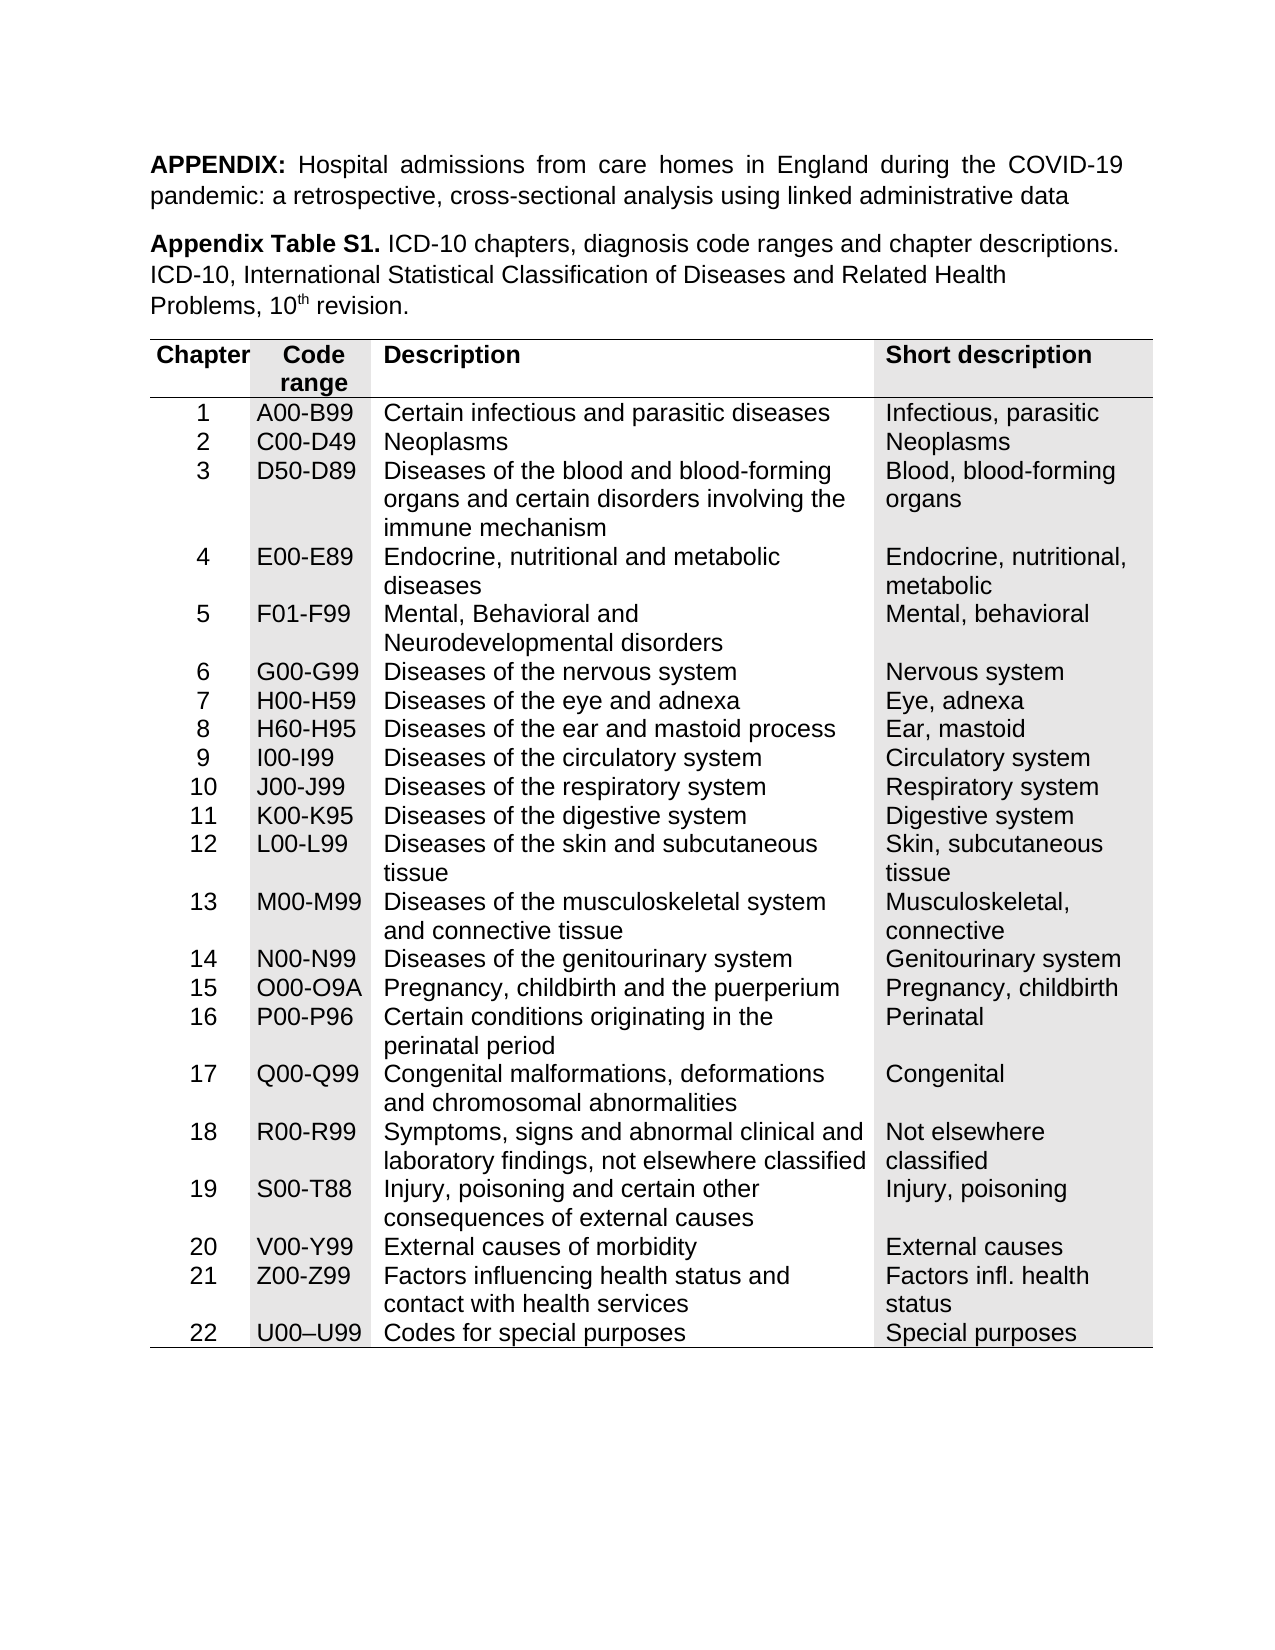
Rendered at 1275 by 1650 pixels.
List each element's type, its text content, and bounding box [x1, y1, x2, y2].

table_cell Eye, adnexa [874, 686, 1153, 714]
table_cell Factors infl. health status [874, 1261, 1153, 1318]
table_cell 4 [150, 542, 250, 599]
table_cell Special purposes [874, 1318, 1153, 1347]
table_cell F01-F99 [250, 599, 371, 657]
table_cell N00-N99 [250, 944, 371, 973]
table_cell External causes of morbidity [371, 1232, 873, 1261]
table_cell Certain conditions originating in the perinatal period [371, 1002, 873, 1059]
table_cell R00-R99 [250, 1117, 371, 1174]
table_cell 12 [150, 829, 250, 887]
table_cell Diseases of the digestive system [371, 801, 873, 829]
table_cell 16 [150, 1002, 250, 1059]
table_cell Congenital [874, 1059, 1153, 1117]
table_cell Ear, mastoid [874, 714, 1153, 743]
table_cell L00-L99 [250, 829, 371, 887]
table_cell C00-D49 [250, 427, 371, 456]
table_cell Q00-Q99 [250, 1059, 371, 1117]
table_cell 1 [150, 398, 250, 427]
table_cell Infectious, parasitic [874, 398, 1153, 427]
table_cell Genitourinary system [874, 944, 1153, 973]
table_cell 18 [150, 1117, 250, 1174]
table_cell Injury, poisoning and certain other consequences of external causes [371, 1174, 873, 1232]
table_cell Diseases of the circulatory system [371, 743, 873, 772]
table_cell Diseases of the respiratory system [371, 772, 873, 801]
table_cell J00-J99 [250, 772, 371, 801]
table_cell Diseases of the eye and adnexa [371, 686, 873, 714]
table_cell Diseases of the genitourinary system [371, 944, 873, 973]
table_cell I00-I99 [250, 743, 371, 772]
table_cell Diseases of the skin and subcutaneous tissue [371, 829, 873, 887]
table_cell U00–U99 [250, 1318, 371, 1347]
table_cell Circulatory system [874, 743, 1153, 772]
table_cell Diseases of the blood and blood-forming organs and certain disorders involving the immune mechanism [371, 456, 873, 542]
table_cell Neoplasms [874, 427, 1153, 456]
table_cell 15 [150, 973, 250, 1002]
table_cell Factors influencing health status and contact with health services [371, 1261, 873, 1318]
table_cell 2 [150, 427, 250, 456]
table_cell D50-D89 [250, 456, 371, 542]
table_cell Perinatal [874, 1002, 1153, 1059]
table_cell 10 [150, 772, 250, 801]
table_cell 7 [150, 686, 250, 714]
table_cell Mental, Behavioral and Neurodevelopmental disorders [371, 599, 873, 657]
table_cell Pregnancy, childbirth [874, 973, 1153, 1002]
table_cell Codes for special purposes [371, 1318, 873, 1347]
table_cell Respiratory system [874, 772, 1153, 801]
table_cell External causes [874, 1232, 1153, 1261]
table_cell G00-G99 [250, 657, 371, 686]
table_cell 3 [150, 456, 250, 542]
table_cell Z00-Z99 [250, 1261, 371, 1318]
table_cell S00-T88 [250, 1174, 371, 1232]
table_cell Not elsewhere classified [874, 1117, 1153, 1174]
table_cell 6 [150, 657, 250, 686]
table_cell Diseases of the ear and mastoid process [371, 714, 873, 743]
table_cell 20 [150, 1232, 250, 1261]
table_cell K00-K95 [250, 801, 371, 829]
table_cell Diseases of the nervous system [371, 657, 873, 686]
table_cell 9 [150, 743, 250, 772]
table_header Chapter [150, 340, 250, 397]
table_cell V00-Y99 [250, 1232, 371, 1261]
table_cell Congenital malformations, deformations and chromosomal abnormalities [371, 1059, 873, 1117]
table_cell Musculoskeletal, connective [874, 887, 1153, 944]
table_header Description [371, 340, 873, 397]
text Appendix Table S1. ICD-10 chapters, diagnosis code ranges and chapter descriptions. ICD-10, International Statistical Classification of Diseases and Related Health Problems, 10th revision. [150, 229, 1125, 319]
table_cell Endocrine, nutritional, metabolic [874, 542, 1153, 599]
table_cell O00-O9A [250, 973, 371, 1002]
table_cell Digestive system [874, 801, 1153, 829]
table_cell A00-B99 [250, 398, 371, 427]
table_cell Symptoms, signs and abnormal clinical and laboratory findings, not elsewhere classified [371, 1117, 873, 1174]
table_cell 8 [150, 714, 250, 743]
table_cell Skin, subcutaneous tissue [874, 829, 1153, 887]
table_cell Endocrine, nutritional and metabolic diseases [371, 542, 873, 599]
table_cell 11 [150, 801, 250, 829]
table_cell 22 [150, 1318, 250, 1347]
table_cell Neoplasms [371, 427, 873, 456]
table_cell Blood, blood-forming organs [874, 456, 1153, 542]
table_cell 5 [150, 599, 250, 657]
table_cell 17 [150, 1059, 250, 1117]
table_header Code range [250, 340, 371, 397]
text APPENDIX: Hospital admissions from care homes in England during the COVID-19 pandemic: a retrospective, cross-sectional analysis using linked administrative data [150, 150, 1125, 210]
table_cell 21 [150, 1261, 250, 1318]
table_cell Certain infectious and parasitic diseases [371, 398, 873, 427]
table_cell H00-H59 [250, 686, 371, 714]
table_cell Pregnancy, childbirth and the puerperium [371, 973, 873, 1002]
table_cell 14 [150, 944, 250, 973]
table_cell Diseases of the musculoskeletal system and connective tissue [371, 887, 873, 944]
table_cell E00-E89 [250, 542, 371, 599]
table_cell H60-H95 [250, 714, 371, 743]
table_cell 19 [150, 1174, 250, 1232]
table_cell Injury, poisoning [874, 1174, 1153, 1232]
table_header Short description [874, 340, 1153, 397]
table_cell Nervous system [874, 657, 1153, 686]
table_cell P00-P96 [250, 1002, 371, 1059]
table_cell M00-M99 [250, 887, 371, 944]
table_cell Mental, behavioral [874, 599, 1153, 657]
table_cell 13 [150, 887, 250, 944]
